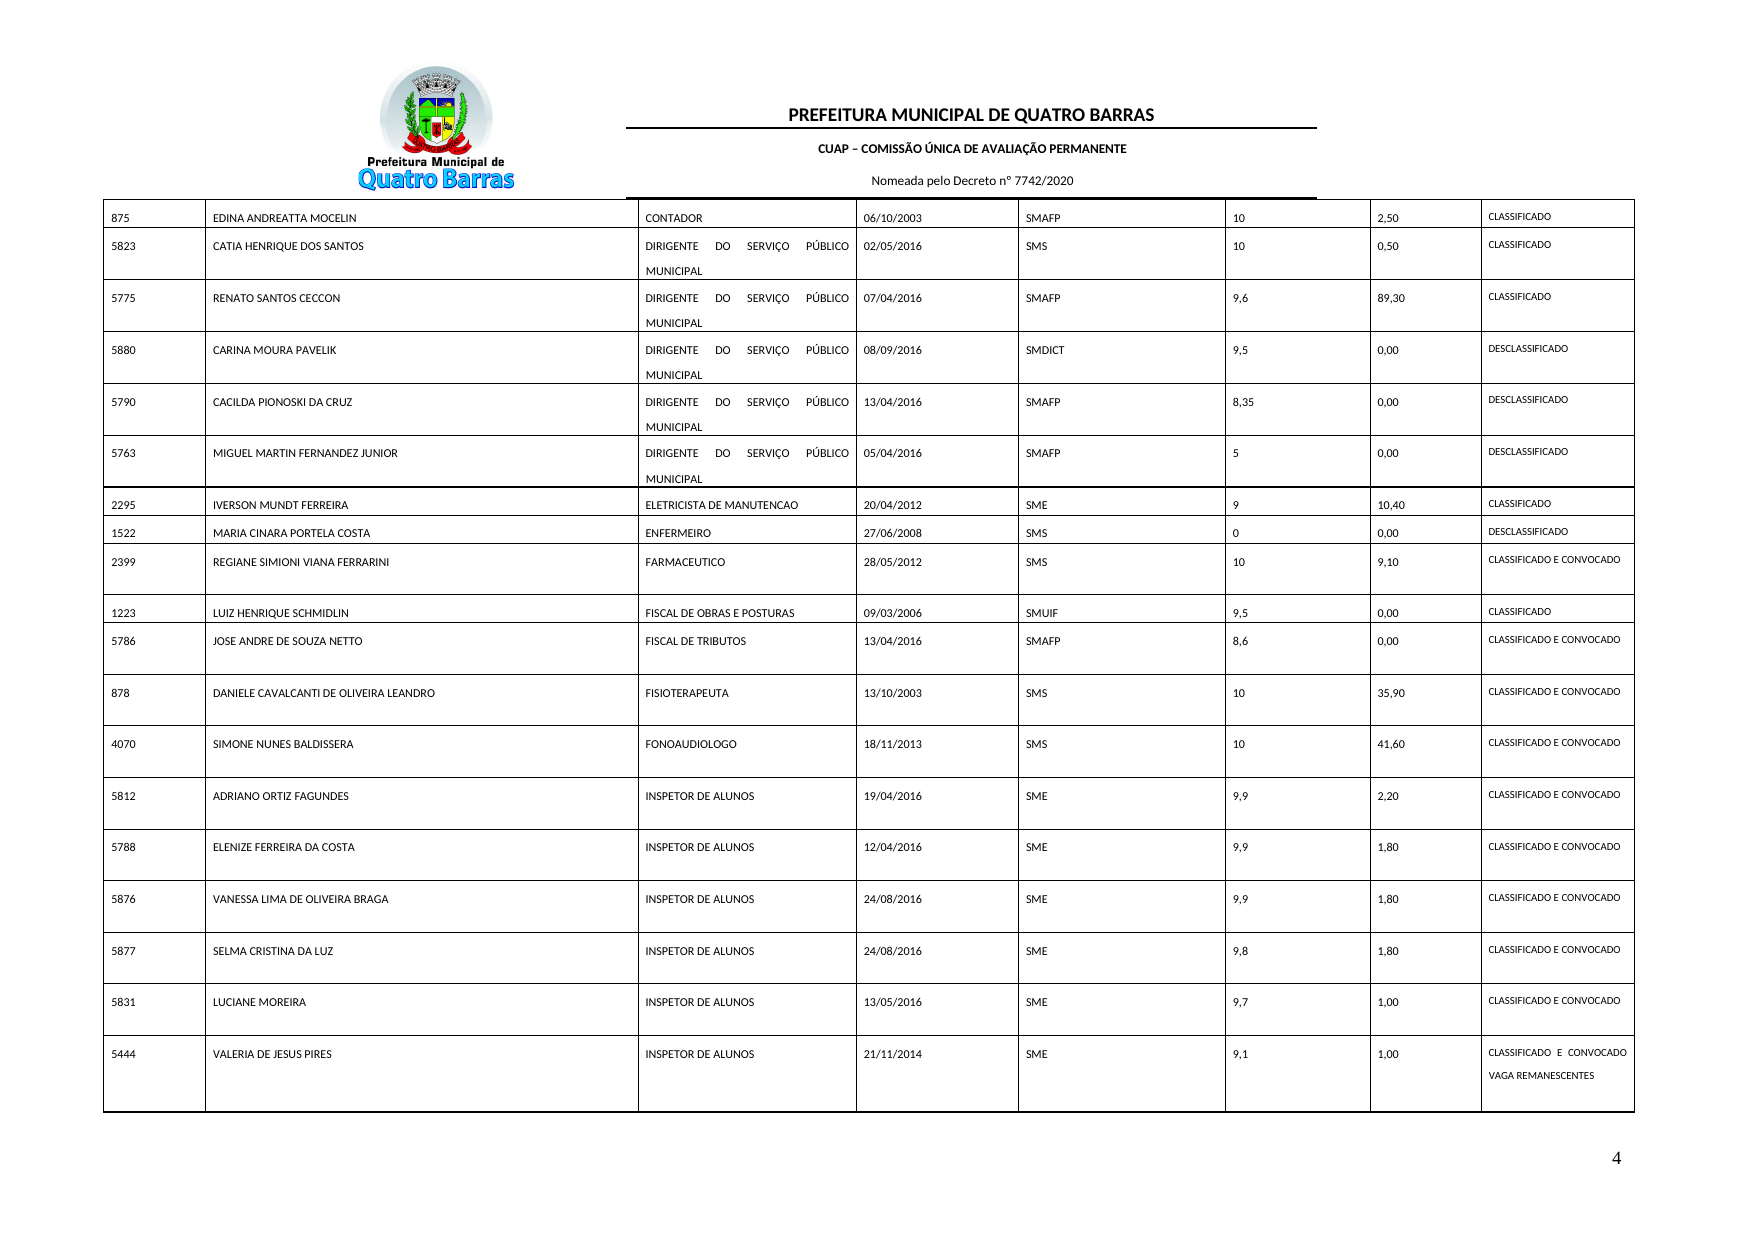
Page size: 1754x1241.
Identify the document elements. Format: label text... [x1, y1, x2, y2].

table_cell INSPETOR DE ALUNOS [639, 778, 856, 828]
table_cell 0,00 [1371, 623, 1481, 674]
table_cell 1223 [104, 595, 205, 622]
table_cell SMAFP [1019, 384, 1225, 434]
table_cell LUIZ HENRIQUE SCHMIDLIN [206, 595, 638, 622]
table_cell SME [1019, 984, 1225, 1035]
table_cell ELENIZE FERREIRA DA COSTA [206, 830, 638, 880]
table_cell DIRIGENTE DO SERVIÇO PÚBLICO MUNICIPAL [639, 228, 856, 279]
table_cell 5786 [104, 623, 205, 674]
table_cell 1,80 [1371, 881, 1481, 932]
table_cell 9,9 [1226, 778, 1370, 828]
table_cell REGIANE SIMIONI VIANA FERRARINI [206, 544, 638, 594]
table_cell 12/04/2016 [857, 830, 1018, 880]
table_cell CARINA MOURA PAVELIK [206, 332, 638, 383]
table_cell CLASSIFICADO E CONVOCADO [1482, 726, 1634, 777]
table_cell CLASSIFICADO [1482, 488, 1634, 514]
table_cell CLASSIFICADO E CONVOCADO [1482, 544, 1634, 594]
table_cell 09/03/2006 [857, 595, 1018, 622]
table_cell MARIA CINARA PORTELA COSTA [206, 516, 638, 543]
table_cell INSPETOR DE ALUNOS [639, 1036, 856, 1111]
table_cell CLASSIFICADO E CONVOCADO [1482, 623, 1634, 674]
table_cell 5831 [104, 984, 205, 1035]
table_cell VALERIA DE JESUS PIRES [206, 1036, 638, 1111]
table_cell 9,6 [1226, 280, 1370, 331]
table_cell CATIA HENRIQUE DOS SANTOS [206, 228, 638, 279]
table_cell 4070 [104, 726, 205, 777]
table_cell DIRIGENTE DO SERVIÇO PÚBLICO MUNICIPAL [639, 280, 856, 331]
table_cell 0,00 [1371, 436, 1481, 486]
table_cell ELETRICISTA DE MANUTENCAO [639, 488, 856, 514]
table_cell 13/04/2016 [857, 384, 1018, 434]
table_cell 06/10/2003 [857, 200, 1018, 227]
table_cell SMS [1019, 228, 1225, 279]
table_cell 1,00 [1371, 1036, 1481, 1111]
table_cell CACILDA PIONOSKI DA CRUZ [206, 384, 638, 434]
table_cell CLASSIFICADO E CONVOCADO [1482, 881, 1634, 932]
table_cell 18/11/2013 [857, 726, 1018, 777]
table_cell SMAFP [1019, 436, 1225, 486]
table_cell CLASSIFICADO E CONVOCADO [1482, 675, 1634, 725]
table_cell 1,80 [1371, 830, 1481, 880]
table_cell 10 [1226, 726, 1370, 777]
table_cell SMS [1019, 726, 1225, 777]
table_cell VANESSA LIMA DE OLIVEIRA BRAGA [206, 881, 638, 932]
table_cell LUCIANE MOREIRA [206, 984, 638, 1035]
table_cell 89,30 [1371, 280, 1481, 331]
table_cell SMAFP [1019, 200, 1225, 227]
table_cell 5775 [104, 280, 205, 331]
table_cell 0 [1226, 516, 1370, 543]
table_cell SELMA CRISTINA DA LUZ [206, 933, 638, 983]
table_cell 35,90 [1371, 675, 1481, 725]
table_cell 8,35 [1226, 384, 1370, 434]
table_cell 5444 [104, 1036, 205, 1111]
table_cell CLASSIFICADO E CONVOCADO VAGA REMANESCENTES [1482, 1036, 1634, 1111]
table_cell FARMACEUTICO [639, 544, 856, 594]
table_cell CLASSIFICADO E CONVOCADO [1482, 830, 1634, 880]
table_cell 10 [1226, 675, 1370, 725]
table_cell FISIOTERAPEUTA [639, 675, 856, 725]
table_cell 5788 [104, 830, 205, 880]
table_cell 41,60 [1371, 726, 1481, 777]
table_cell 9,8 [1226, 933, 1370, 983]
table_cell SMS [1019, 516, 1225, 543]
picture [363, 173, 372, 183]
table_cell 8,6 [1226, 623, 1370, 674]
table_cell 10 [1226, 228, 1370, 279]
picture [358, 183, 372, 191]
table_cell EDINA ANDREATTA MOCELIN [206, 200, 638, 227]
table_cell SMAFP [1019, 280, 1225, 331]
table_cell FISCAL DE TRIBUTOS [639, 623, 856, 674]
table_cell SMS [1019, 544, 1225, 594]
table_cell CLASSIFICADO [1482, 228, 1634, 279]
table_cell 878 [104, 675, 205, 725]
table_cell 13/05/2016 [857, 984, 1018, 1035]
table_cell 2,20 [1371, 778, 1481, 828]
table_cell 1522 [104, 516, 205, 543]
table_cell SIMONE NUNES BALDISSERA [206, 726, 638, 777]
table_cell 24/08/2016 [857, 881, 1018, 932]
table_cell 10 [1226, 544, 1370, 594]
table_cell 5880 [104, 332, 205, 383]
table_cell 9,7 [1226, 984, 1370, 1035]
table_cell 1,80 [1371, 933, 1481, 983]
table_cell 0,00 [1371, 516, 1481, 543]
table_cell 24/08/2016 [857, 933, 1018, 983]
table_cell 9,5 [1226, 332, 1370, 383]
table_cell SME [1019, 933, 1225, 983]
table_cell DESCLASSIFICADO [1482, 384, 1634, 434]
table_cell 2295 [104, 488, 205, 514]
table_cell INSPETOR DE ALUNOS [639, 984, 856, 1035]
table_cell SME [1019, 1036, 1225, 1111]
table_cell CLASSIFICADO E CONVOCADO [1482, 778, 1634, 828]
table_cell INSPETOR DE ALUNOS [639, 830, 856, 880]
table_cell 9,1 [1226, 1036, 1370, 1111]
table_cell 5790 [104, 384, 205, 434]
table_cell CONTADOR [639, 200, 856, 227]
table_cell 21/11/2014 [857, 1036, 1018, 1111]
table_cell 0,50 [1371, 228, 1481, 279]
table_cell 1,00 [1371, 984, 1481, 1035]
table_cell SME [1019, 778, 1225, 828]
table_cell MIGUEL MARTIN FERNANDEZ JUNIOR [206, 436, 638, 486]
table_cell 875 [104, 200, 205, 227]
table_cell 9,9 [1226, 830, 1370, 880]
table_cell 0,00 [1371, 384, 1481, 434]
table_cell SMS [1019, 675, 1225, 725]
table_cell DANIELE CAVALCANTI DE OLIVEIRA LEANDRO [206, 675, 638, 725]
picture [358, 59, 514, 191]
table_cell 13/04/2016 [857, 623, 1018, 674]
table_cell DESCLASSIFICADO [1482, 516, 1634, 543]
table_cell SME [1019, 881, 1225, 932]
table_cell 0,00 [1371, 332, 1481, 383]
table_cell INSPETOR DE ALUNOS [639, 933, 856, 983]
table_cell SME [1019, 830, 1225, 880]
table_cell 27/06/2008 [857, 516, 1018, 543]
table_cell ENFERMEIRO [639, 516, 856, 543]
table_cell CLASSIFICADO [1482, 200, 1634, 227]
table_cell SME [1019, 488, 1225, 514]
table_cell 0,00 [1371, 595, 1481, 622]
table_cell INSPETOR DE ALUNOS [639, 881, 856, 932]
table_cell RENATO SANTOS CECCON [206, 280, 638, 331]
table_cell DESCLASSIFICADO [1482, 436, 1634, 486]
table_cell 07/04/2016 [857, 280, 1018, 331]
table_cell CLASSIFICADO E CONVOCADO [1482, 984, 1634, 1035]
table_cell DIRIGENTE DO SERVIÇO PÚBLICO MUNICIPAL [639, 436, 856, 486]
table_cell 9,10 [1371, 544, 1481, 594]
table_cell 2399 [104, 544, 205, 594]
table_cell DIRIGENTE DO SERVIÇO PÚBLICO MUNICIPAL [639, 384, 856, 434]
table_cell 9 [1226, 488, 1370, 514]
table_cell FISCAL DE OBRAS E POSTURAS [639, 595, 856, 622]
table_cell 9,9 [1226, 881, 1370, 932]
table_cell 2,50 [1371, 200, 1481, 227]
table_cell DESCLASSIFICADO [1482, 332, 1634, 383]
table_cell CLASSIFICADO [1482, 595, 1634, 622]
table_cell ADRIANO ORTIZ FAGUNDES [206, 778, 638, 828]
table_cell 10,40 [1371, 488, 1481, 514]
table_cell 10 [1226, 200, 1370, 227]
table_cell 5877 [104, 933, 205, 983]
table_cell 13/10/2003 [857, 675, 1018, 725]
table_cell SMDICT [1019, 332, 1225, 383]
table_cell 05/04/2016 [857, 436, 1018, 486]
table_cell 28/05/2012 [857, 544, 1018, 594]
table_cell 5812 [104, 778, 205, 828]
table_cell 5763 [104, 436, 205, 486]
table_cell 5 [1226, 436, 1370, 486]
table_cell CLASSIFICADO [1482, 280, 1634, 331]
table_cell DIRIGENTE DO SERVIÇO PÚBLICO MUNICIPAL [639, 332, 856, 383]
table_cell 5876 [104, 881, 205, 932]
table_cell SMAFP [1019, 623, 1225, 674]
table_cell 02/05/2016 [857, 228, 1018, 279]
table_cell 20/04/2012 [857, 488, 1018, 514]
table_cell 5823 [104, 228, 205, 279]
table_cell 08/09/2016 [857, 332, 1018, 383]
table_cell JOSE ANDRE DE SOUZA NETTO [206, 623, 638, 674]
table_cell CLASSIFICADO E CONVOCADO [1482, 933, 1634, 983]
table_cell 19/04/2016 [857, 778, 1018, 828]
table_cell FONOAUDIOLOGO [639, 726, 856, 777]
table_cell 9,5 [1226, 595, 1370, 622]
table_cell IVERSON MUNDT FERREIRA [206, 488, 638, 514]
table_cell SMUIF [1019, 595, 1225, 622]
